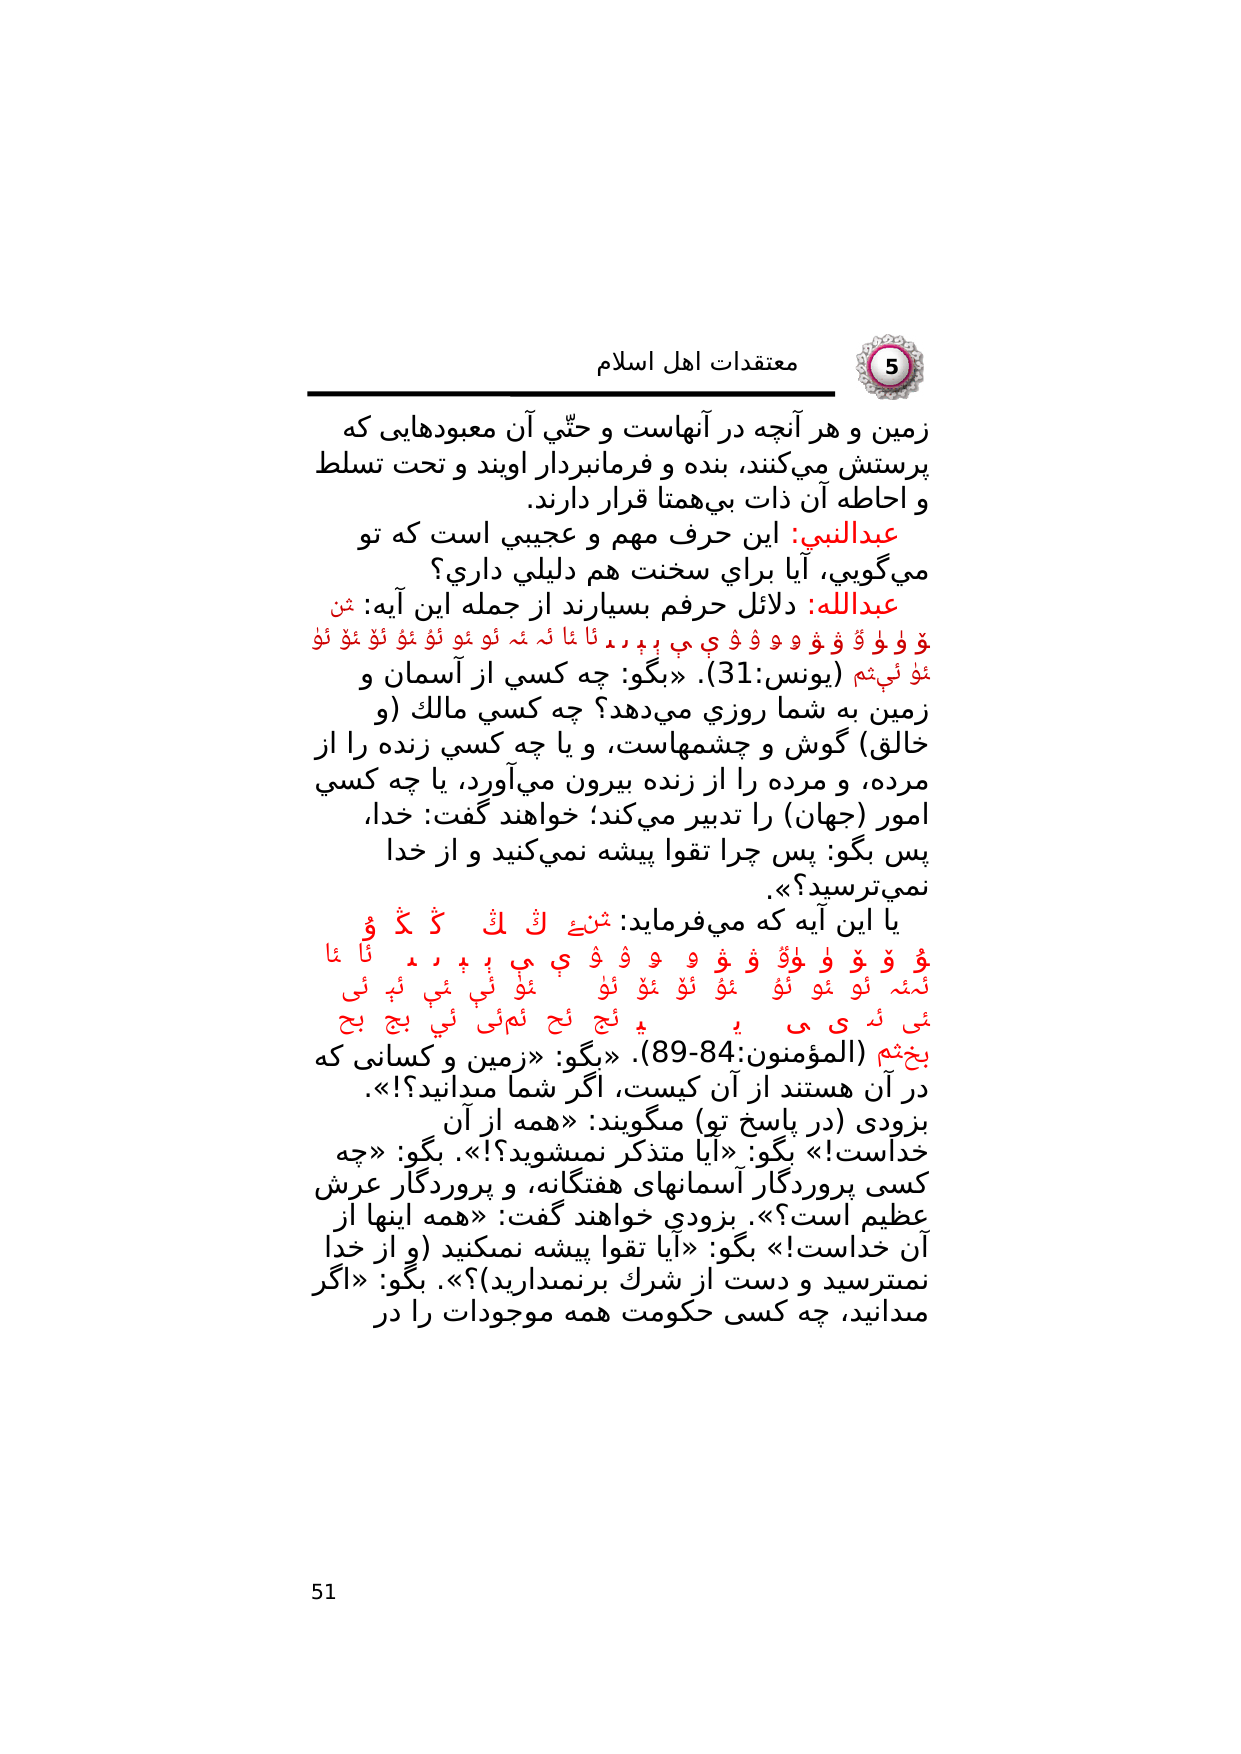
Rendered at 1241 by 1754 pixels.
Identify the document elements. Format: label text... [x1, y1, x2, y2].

text عبدالنبي: اين حرف مهم و عجيبي است که تو مي‌گويي، آيا براي سخنت هم دليلي داري؟ [311, 519, 929, 590]
text عبدالله: دلائل حرفم بسيارند از جمله اين آيه: ﱹ ﯚ ﯛ ﯜ ﯝ ﯞ ﯟ ﯠ ﯡ ﯢ ﯣ ﯤ ﯥ ﯦ ﯧ ﯨ ﯩ ﯪ ﯫ ﯬ ﯭ ﯮ ﯯ ﯰ ﯱ ﯲ ﯳ ﯴ ﯵ ﯶﱸ (يونس:31). «بگو: چه کسي از آسمان و زمين به شما روزي مي‌دهد؟ چه کسي مالك (و خالق) گوش و چشمهاست، و يا چه کسي زنده را از مرده، و مرده را از زنده بيرون مي‌آورد، يا چه کسي امور (جهان) را تدبير مي‌کند؛ خواهند گفت: خدا، پس بگو: پس چرا تقوا پيشه نمي‌کنيد و از خدا نمي‌ترسيد؟». [311, 590, 929, 906]
picture [855, 334, 924, 400]
